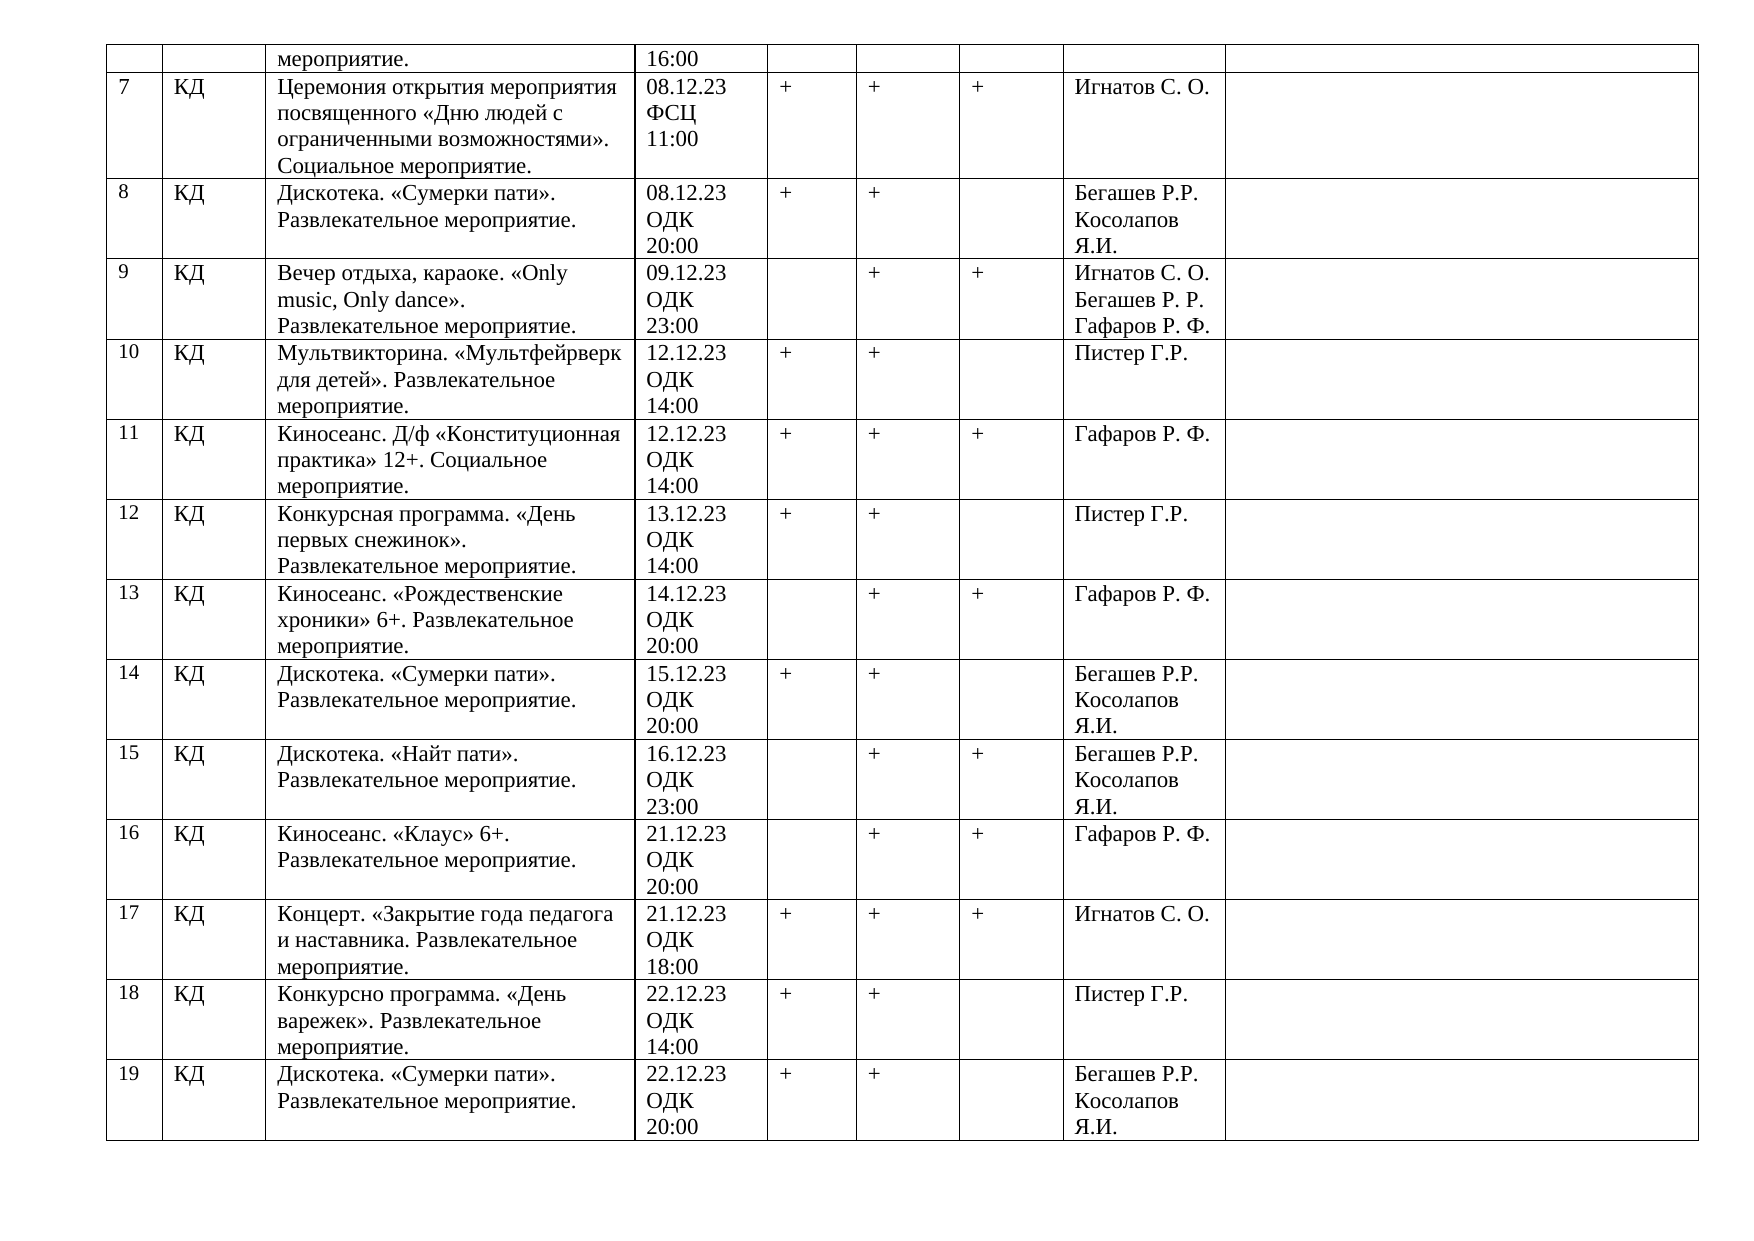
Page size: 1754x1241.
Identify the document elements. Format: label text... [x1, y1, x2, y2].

table_cell + [960, 420, 1063, 499]
table_cell + [960, 73, 1063, 178]
table_cell 08.12.23 ОДК 16:00 [636, 45, 767, 72]
table_cell [1226, 259, 1698, 338]
table_cell 18 [107, 980, 162, 1059]
table_cell 14 [107, 660, 162, 739]
table_cell [1226, 179, 1698, 258]
table_cell + [960, 259, 1063, 338]
table_cell 15 [107, 740, 162, 819]
table_cell [768, 740, 856, 819]
table_cell 08.12.23 ФСЦ 11:00 [636, 73, 767, 178]
table_cell + [857, 420, 959, 499]
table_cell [266, 45, 634, 72]
table_cell Дискотека. «Сумерки пати». Развлекательное мероприятие. [266, 660, 634, 739]
table_cell + [857, 1060, 959, 1139]
table_cell КД [163, 820, 265, 899]
table_cell + [768, 900, 856, 979]
table_cell 8 [107, 179, 162, 258]
table_cell [1226, 500, 1698, 579]
table_cell + [768, 179, 856, 258]
table_cell + [857, 740, 959, 819]
table_cell [1226, 340, 1698, 418]
table_cell 16 [107, 820, 162, 899]
table_cell + [960, 820, 1063, 899]
table_cell [1226, 73, 1698, 178]
table_cell 17 [107, 900, 162, 979]
table_cell Дискотека. «Сумерки пати». Развлекательное мероприятие. [266, 179, 634, 258]
table_cell + [857, 340, 959, 418]
table_cell Игнатов С. О. [1064, 900, 1225, 979]
table_cell + [857, 660, 959, 739]
table_cell + [857, 900, 959, 979]
table_cell [960, 45, 1063, 72]
table_cell + [857, 179, 959, 258]
table_cell КД [163, 340, 265, 418]
table_cell [1226, 1060, 1698, 1139]
table_cell [960, 179, 1063, 258]
table_cell [768, 820, 856, 899]
table_cell 10 [107, 340, 162, 418]
table_cell КД [163, 259, 265, 338]
table_cell [960, 340, 1063, 418]
table_cell + [768, 660, 856, 739]
table_cell + [960, 900, 1063, 979]
table_cell + [857, 500, 959, 579]
table_cell [1226, 420, 1698, 499]
table_cell 12 [107, 500, 162, 579]
table_cell + [857, 820, 959, 899]
table_cell Гафаров Р. Ф. [1064, 420, 1225, 499]
table_cell Конкурсная программа. «День первых снежинок». Развлекательное мероприятие. [266, 500, 634, 579]
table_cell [1064, 45, 1225, 72]
table_cell + [768, 73, 856, 178]
table_cell КД [163, 179, 265, 258]
table_cell Пистер Г.Р. [1064, 340, 1225, 418]
table_cell 13.12.23 ОДК 14:00 [636, 500, 767, 579]
table_cell КД [163, 660, 265, 739]
table_cell КД [163, 73, 265, 178]
table_cell 7 [107, 73, 162, 178]
table_cell + [768, 1060, 856, 1139]
table_cell Игнатов С. О. [1064, 73, 1225, 178]
table_cell + [857, 73, 959, 178]
table_cell Пистер Г.Р. [1064, 500, 1225, 579]
table_cell [1226, 45, 1698, 72]
table_cell 6 [107, 45, 162, 72]
table_cell КД [163, 580, 265, 659]
table_cell Гафаров Р. Ф. [1064, 820, 1225, 899]
table_cell 16.12.23 ОДК 23:00 [636, 740, 767, 819]
table_cell [1226, 820, 1698, 899]
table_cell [1064, 1060, 1225, 1139]
table_cell Конкурсно программа. «День варежек». Развлекательное мероприятие. [266, 980, 634, 1059]
table_cell Игнатов С. О. Бегашев Р. Р. Гафаров Р. Ф. [1064, 259, 1225, 338]
table_cell Бегашев Р.Р. Косолапов Я.И. [1064, 740, 1225, 819]
table_cell 11 [107, 420, 162, 499]
table_cell + [857, 580, 959, 659]
table_cell Бегашев Р.Р. Косолапов Я.И. [1064, 660, 1225, 739]
table_cell Киносеанс. «Клаус» 6+. Развлекательное мероприятие. [266, 820, 634, 899]
table_cell [1226, 900, 1698, 979]
table_cell 15.12.23 ОДК 20:00 [636, 660, 767, 739]
table_cell Дискотека. «Сумерки пати». Развлекательное мероприятие. [266, 1060, 634, 1139]
table_cell 9 [107, 259, 162, 338]
table_cell Мультвикторина. «Мультфейрверк для детей». Развлекательное мероприятие. [266, 340, 634, 418]
table_cell [960, 980, 1063, 1059]
table_cell КД [163, 420, 265, 499]
table_cell Киносеанс. «Рождественские хроники» 6+. Развлекательное мероприятие. [266, 580, 634, 659]
table_cell Пистер Г.Р. [1064, 980, 1225, 1059]
table_cell + [857, 45, 959, 72]
table_cell Бегашев Р.Р. Косолапов Я.И. [1064, 179, 1225, 258]
table_cell КД [163, 740, 265, 819]
table_cell Дискотека. «Найт пати». Развлекательное мероприятие. [266, 740, 634, 819]
table_cell 21.12.23 ОДК 18:00 [636, 900, 767, 979]
table_cell 22.12.23 ОДК 14:00 [636, 980, 767, 1059]
table_cell + [768, 500, 856, 579]
table_cell + [768, 340, 856, 418]
table_cell [768, 580, 856, 659]
table_cell [1226, 660, 1698, 739]
table_cell 12.12.23 ОДК 14:00 [636, 420, 767, 499]
table_cell + [768, 420, 856, 499]
table_cell Гафаров Р. Ф. [1064, 580, 1225, 659]
table_cell КД [163, 980, 265, 1059]
table_cell + [768, 980, 856, 1059]
table_cell [960, 500, 1063, 579]
table_cell [960, 1060, 1063, 1139]
table_cell КД [163, 500, 265, 579]
table_cell КД [163, 900, 265, 979]
table_cell КД [163, 1060, 265, 1139]
table_cell [1226, 980, 1698, 1059]
table_cell 21.12.23 ОДК 20:00 [636, 820, 767, 899]
table_cell Киносеанс. Д/ф «Конституционная практика» 12+. Социальное мероприятие. [266, 420, 634, 499]
table_cell 13 [107, 580, 162, 659]
table_cell 19 [107, 1060, 162, 1139]
table_cell 09.12.23 ОДК 23:00 [636, 259, 767, 338]
table_cell [960, 660, 1063, 739]
table_cell Концерт. «Закрытие года педагога и наставника. Развлекательное мероприятие. [266, 900, 634, 979]
table_cell + [960, 580, 1063, 659]
table_cell Вечер отдыха, караоке. «Only music, Only dance». Развлекательное мероприятие. [266, 259, 634, 338]
table_cell 12.12.23 ОДК 14:00 [636, 340, 767, 418]
table_cell + [857, 259, 959, 338]
table_cell 22.12.23 ОДК 20:00 [636, 1060, 767, 1139]
table_cell + [857, 980, 959, 1059]
table_cell + [768, 45, 856, 72]
table_cell [1226, 740, 1698, 819]
table_cell 08.12.23 ОДК 20:00 [636, 179, 767, 258]
table_cell [1226, 580, 1698, 659]
table_cell 14.12.23 ОДК 20:00 [636, 580, 767, 659]
table_cell + [960, 740, 1063, 819]
table_cell ИП [163, 45, 265, 72]
table_cell [768, 259, 856, 338]
table_cell Церемония открытия мероприятия посвященного «Дню людей с ограниченными возможностями». Социальное мероприятие. [266, 73, 634, 178]
